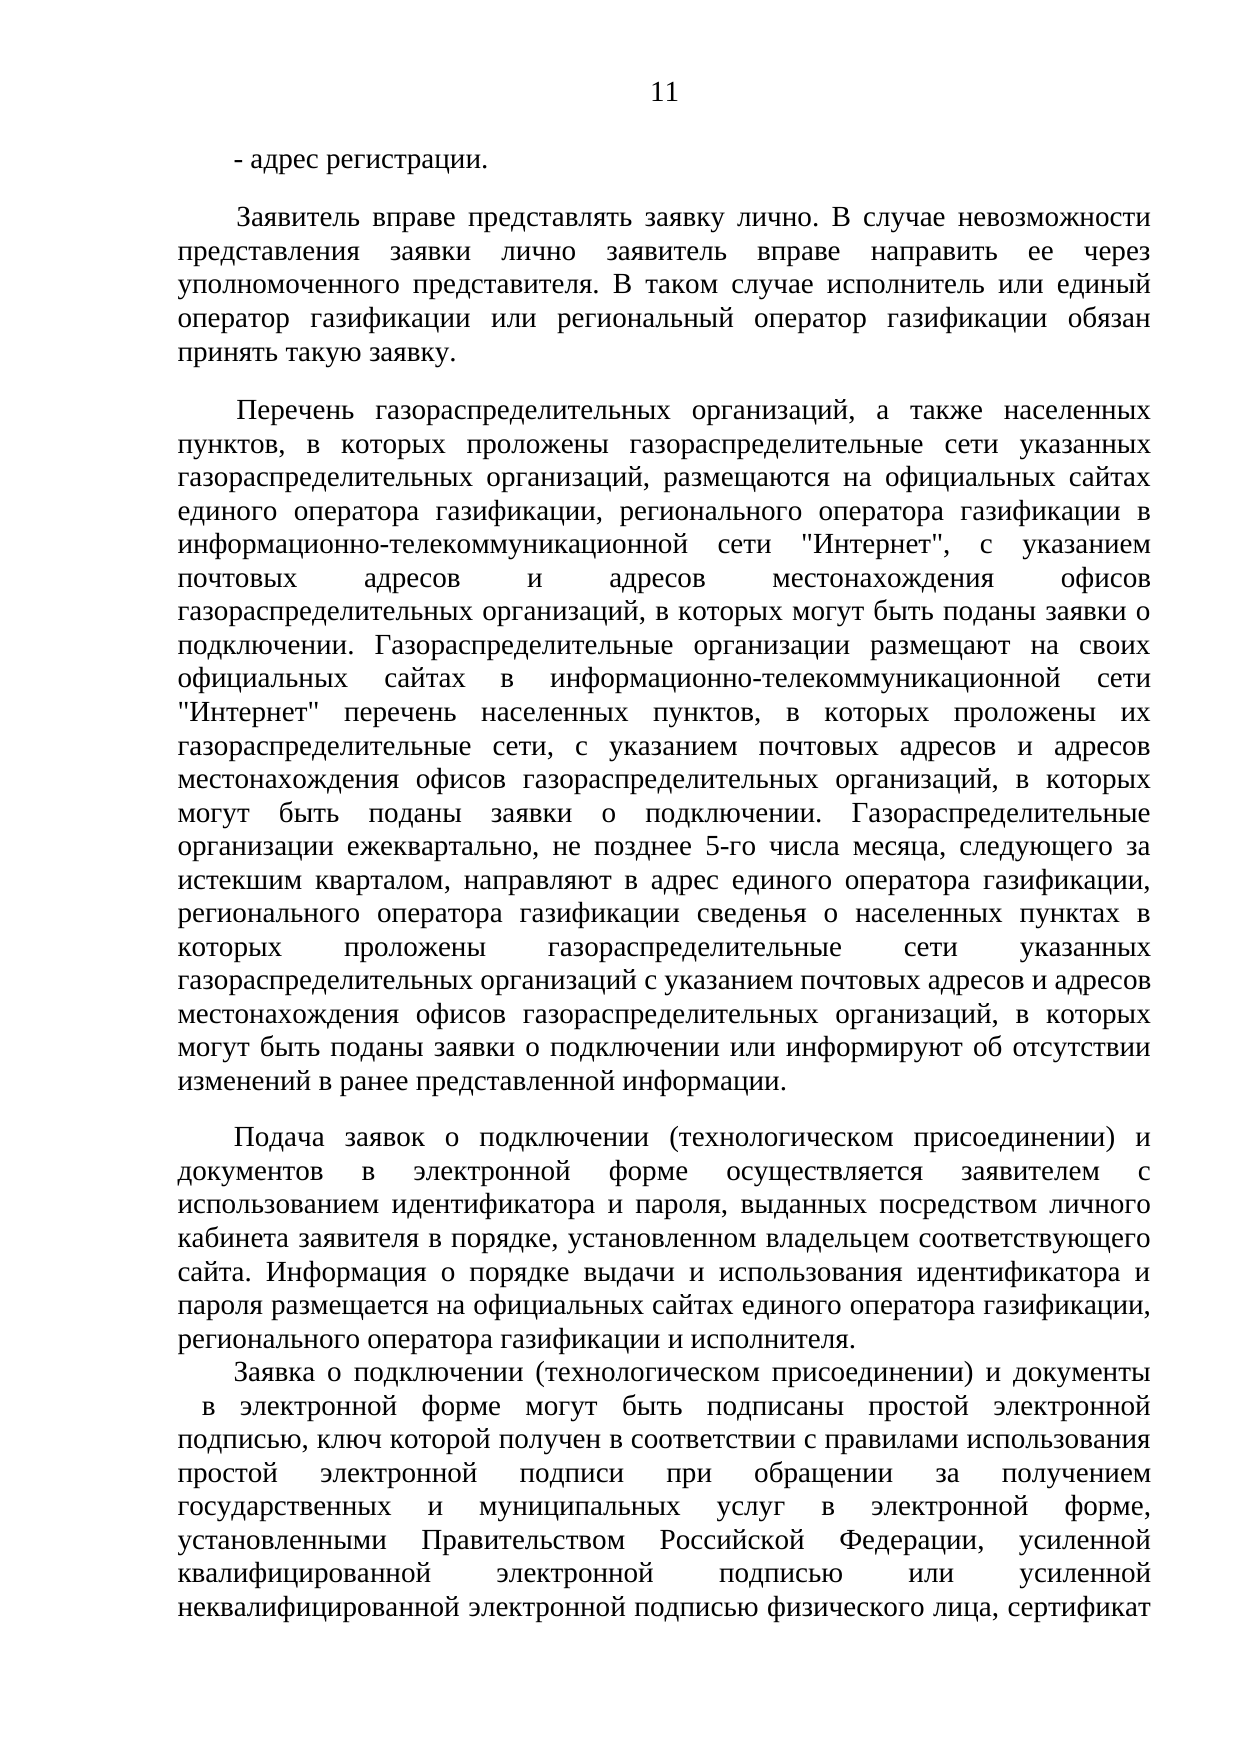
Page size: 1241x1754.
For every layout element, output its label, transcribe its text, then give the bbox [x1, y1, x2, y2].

text - адрес регистрации. [177, 141, 1152, 174]
text Подача заявок о подключении (технологическом присоединении) и документов в электронной форме осуществляется заявителем с использованием идентификатора и пароля, выданных посредством личного кабинета заявителя в порядке, установленном владельцем соответствующего сайта. Информация о порядке выдачи и использования идентификатора и пароля размещается на официальных сайтах единого оператора газификации, регионального оператора газификации и исполнителя. [177, 1119, 1152, 1354]
text Заявитель вправе представлять заявку лично. В случае невозможности представления заявки лично заявитель вправе направить ее через уполномоченного представителя. В таком случае исполнитель или единый оператор газификации или региональный оператор газификации обязан принять такую заявку. [177, 199, 1152, 367]
text Перечень газораспределительных организаций, а также населенных пунктов, в которых проложены газораспределительные сети указанных газораспределительных организаций, размещаются на официальных сайтах единого оператора газификации, регионального оператора газификации в информационно-телекоммуникационной сети "Интернет", с указанием почтовых адресов и адресов местонахождения офисов газораспределительных организаций, в которых могут быть поданы заявки о подключении. Газораспределительные организации размещают на своих официальных сайтах в информационно-телекоммуникационной сети "Интернет" перечень населенных пунктов, в которых проложены их газораспределительные сети, с указанием почтовых адресов и адресов местонахождения офисов газораспределительных организаций, в которых могут быть поданы заявки о подключении. Газораспределительные организации ежеквартально, не позднее 5-го числа месяца, следующего за истекшим кварталом, направляют в адрес единого оператора газификации, регионального оператора газификации сведенья о населенных пунктах в которых проложены газораспределительные сети указанных газораспределительных организаций с указанием почтовых адресов и адресов местонахождения офисов газораспределительных организаций, в которых могут быть поданы заявки о подключении или информируют об отсутствии изменений в ранее представленной информации. [177, 392, 1152, 1097]
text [177, 1354, 1152, 1623]
